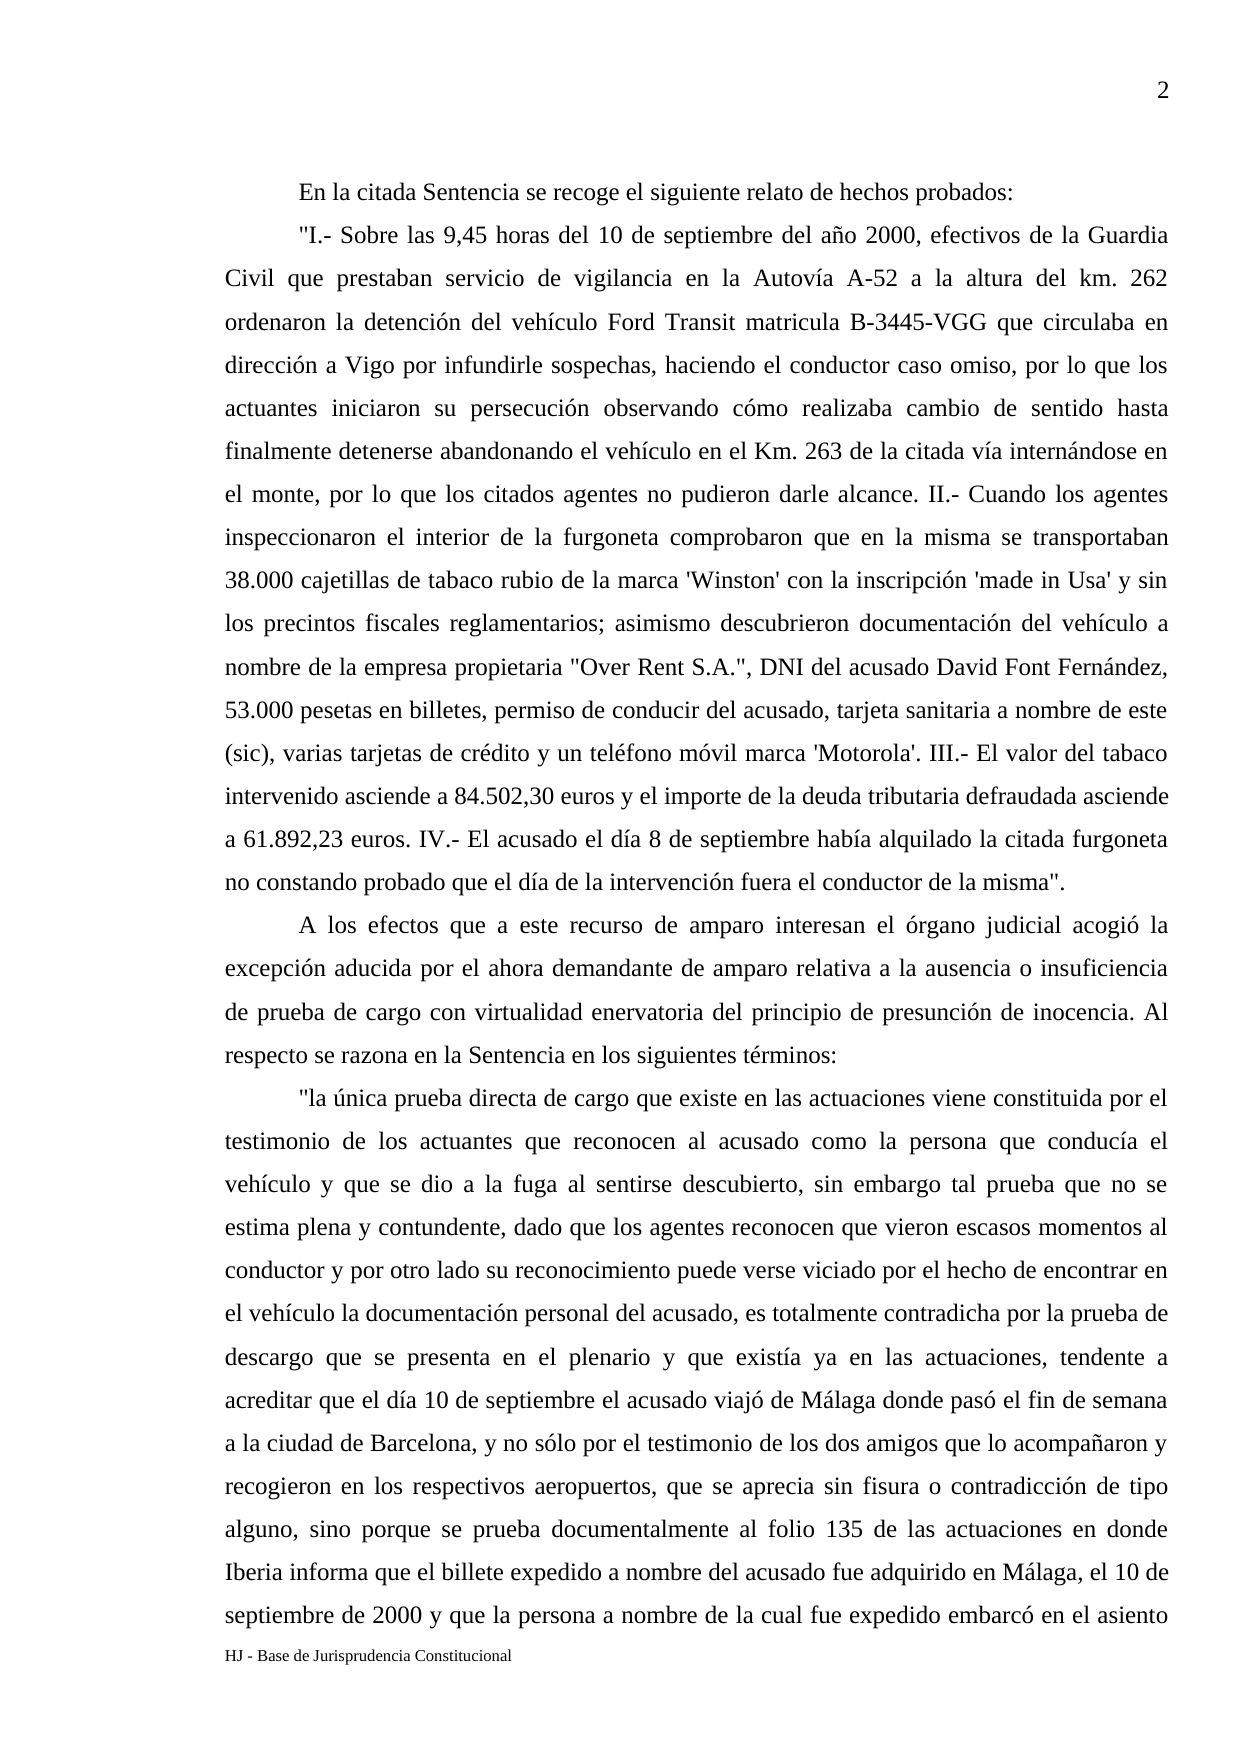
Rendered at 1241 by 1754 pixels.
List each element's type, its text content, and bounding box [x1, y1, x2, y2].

text En la citada Sentencia se recoge el siguiente relato de hechos probados: [224, 177, 1169, 206]
text A los efectos que a este recurso de amparo interesan el órgano judicial acogió la excepción aducida por el ahora demandante de amparo relativa a la ausencia o insuficiencia de prueba de cargo con virtualidad enervatoria del principio de presunción de inocencia. Al respecto se razona en la Sentencia en los siguientes términos: [224, 910, 1169, 1068]
text "I.- Sobre las 9,45 horas del 10 de septiembre del año 2000, efectivos de la Guardia Civil que prestaban servicio de vigilancia en la Autovía A-52 a la altura del km. 262 ordenaron la detención del vehículo Ford Transit matricula B-3445-VGG que circulaba en dirección a Vigo por infundirle sospechas, haciendo el conductor caso omiso, por lo que los actuantes iniciaron su persecución observando cómo realizaba cambio de sentido hasta finalmente detenerse abandonando el vehículo en el Km. 263 de la citada vía internándose en el monte, por lo que los citados agentes no pudieron darle alcance. II.- Cuando los agentes inspeccionaron el interior de la furgoneta comprobaron que en la misma se transportaban 38.000 cajetillas de tabaco rubio de la marca 'Winston' con la inscripción 'made in Usa' y sin los precintos fiscales reglamentarios; asimismo descubrieron documentación del vehículo a nombre de la empresa propietaria "Over Rent S.A.", DNI del acusado David Font Fernández, 53.000 pesetas en billetes, permiso de conducir del acusado, tarjeta sanitaria a nombre de este (sic), varias tarjetas de crédito y un teléfono móvil marca 'Motorola'. III.- El valor del tabaco intervenido asciende a 84.502,30 euros y el importe de la deuda tributaria defraudada asciende a 61.892,23 euros. IV.- El acusado el día 8 de septiembre había alquilado la citada furgoneta no constando probado que el día de la intervención fuera el conductor de la misma". [224, 220, 1169, 896]
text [224, 1083, 1169, 1629]
